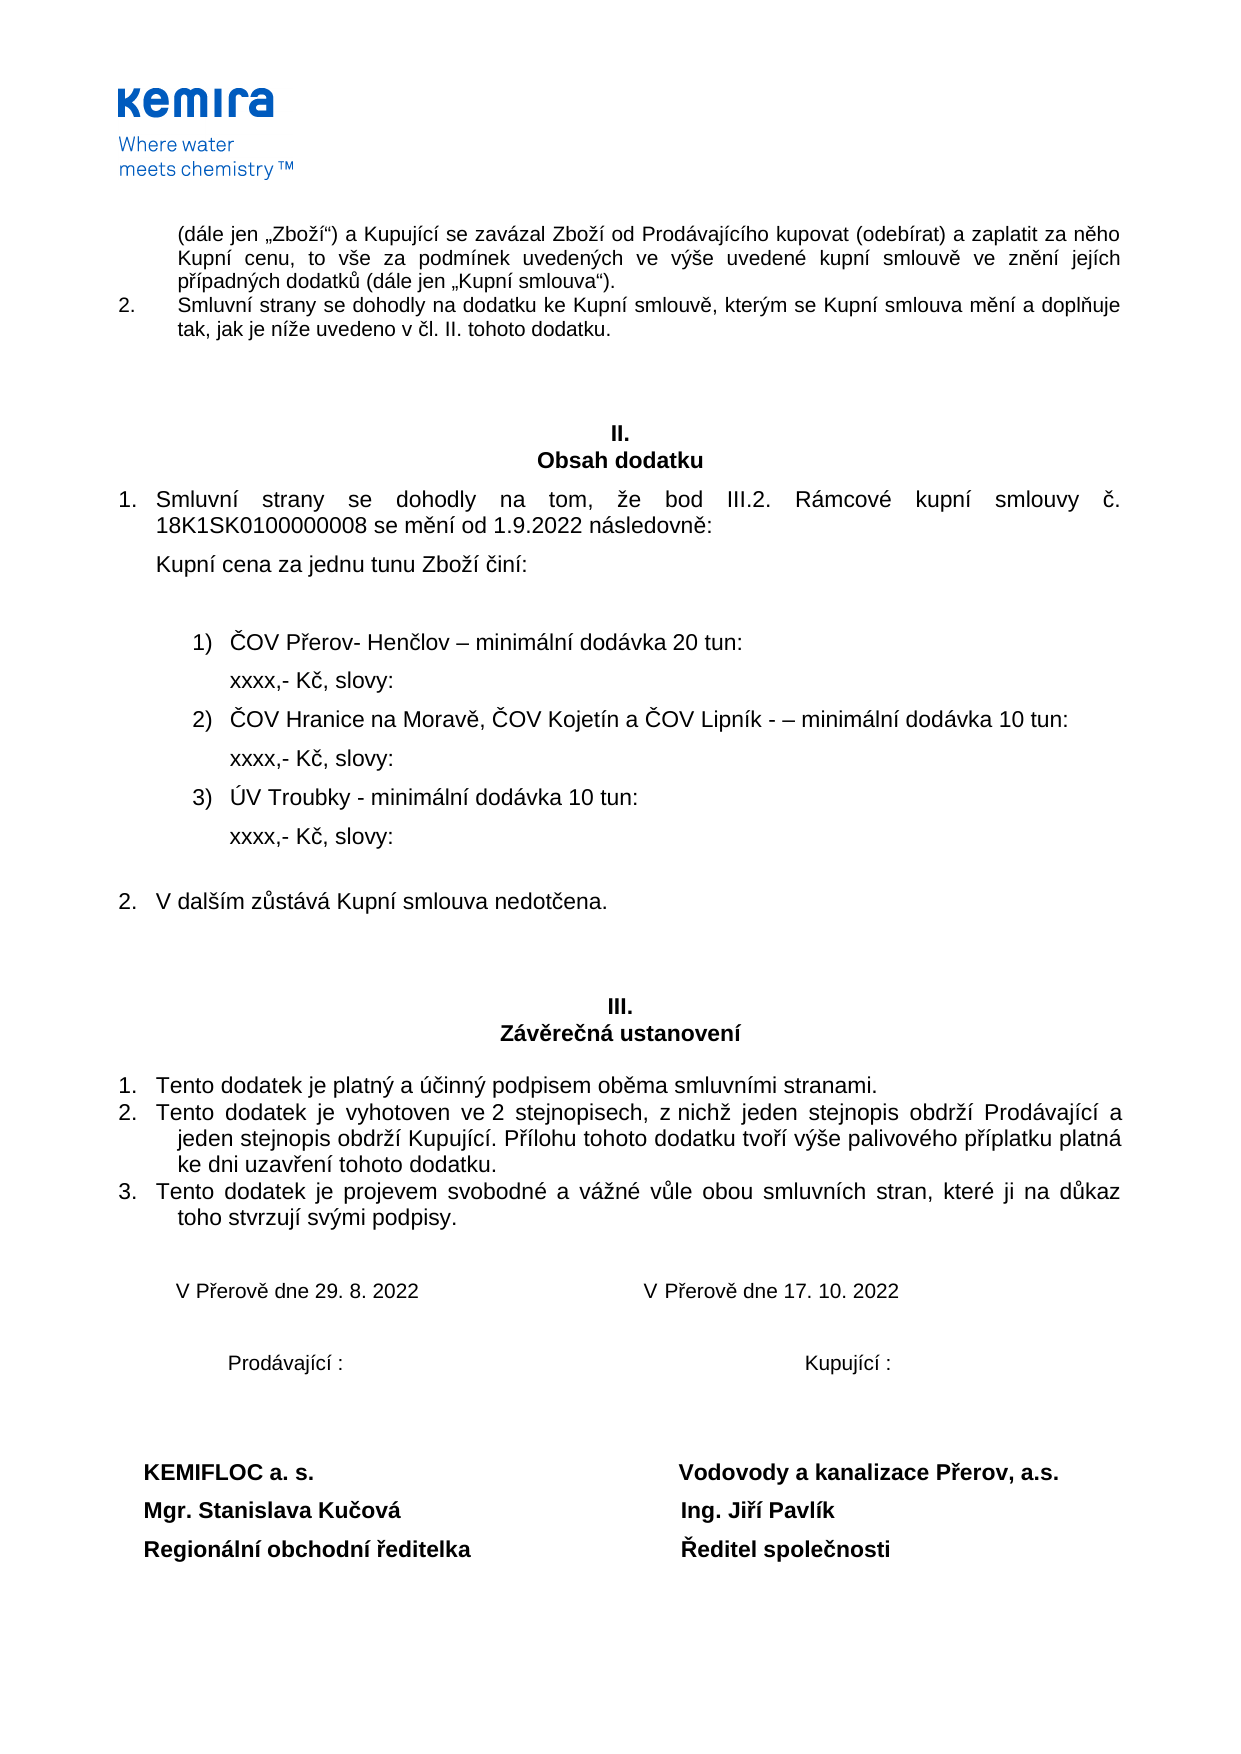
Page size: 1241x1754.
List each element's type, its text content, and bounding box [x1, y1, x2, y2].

text Kupní cena za jednu tunu Zboží činí: [156, 551, 1196, 577]
text (dále jen „Zboží“) a Kupující se zavázal Zboží od Prodávajícího kupovat (odebírat) a zaplatit za něho Kupní cenu, to vše za podmínek uvedených ve výše uvedené kupní smlouvě ve znění jejích případných dodatků (dále jen „Kupní smlouva“). [177, 221, 1122, 293]
list ČOV Přerov- Henčlov – minimální dodávka 20 tun: [192, 628, 1122, 655]
list ÚV Troubky - minimální dodávka 10 tun: [192, 784, 1122, 810]
text KEMIFLOC a. s. Vodovody a kanalizace Přerov, a.s. [118, 1459, 1196, 1485]
text Závěrečná ustanovení [118, 1020, 1122, 1046]
text II. [118, 420, 1122, 447]
picture [118, 88, 293, 180]
text V Přerově dne 29. 8. 2022 V Přerově dne 17. 10. 2022 [118, 1278, 1122, 1302]
list Tento dodatek je projevem svobodné a vážné vůle obou smluvních stran, které ji na důkaz toho stvrzují svými podpisy. [118, 1178, 1122, 1231]
text Obsah dodatku [118, 447, 1122, 473]
text xxxx,- Kč, slovy: [229, 667, 1122, 694]
text Regionální obchodní ředitelka Ředitel společnosti [118, 1536, 1196, 1563]
list V dalším zůstává Kupní smlouva nedotčena. [118, 888, 1122, 914]
list Smluvní strany se dohodly na dodatku ke Kupní smlouvě, kterým se Kupní smlouva mění a doplňuje tak, jak je níže uvedeno v čl. II. tohoto dodatku. [118, 293, 1122, 341]
list Smluvní strany se dohodly na tom, že bod III.2. Rámcové kupní smlouvy č. 18K1SK0100000008 se mění od 1.9.2022 následovně: [118, 486, 1122, 538]
list ČOV Hranice na Moravě, ČOV Kojetín a ČOV Lipník - – minimální dodávka 10 tun: [192, 706, 1122, 732]
text xxxx,- Kč, slovy: [193, 823, 1122, 849]
text Mgr. Stanislava Kučová Ing. Jiří Pavlík [118, 1497, 1196, 1524]
text xxxx,- Kč, slovy: [229, 745, 1122, 771]
text III. [118, 993, 1122, 1020]
list Tento dodatek je vyhotoven ve 2 stejnopisech, z nichž jeden stejnopis obdrží Prodávající a jeden stejnopis obdrží Kupující. Přílohu tohoto dodatku tvoří výše palivového příplatku platná ke dni uzavření tohoto dodatku. [118, 1099, 1122, 1178]
list Tento dodatek je platný a účinný podpisem oběma smluvními stranami. [118, 1072, 1122, 1099]
text Prodávající : Kupující : [118, 1350, 1122, 1374]
